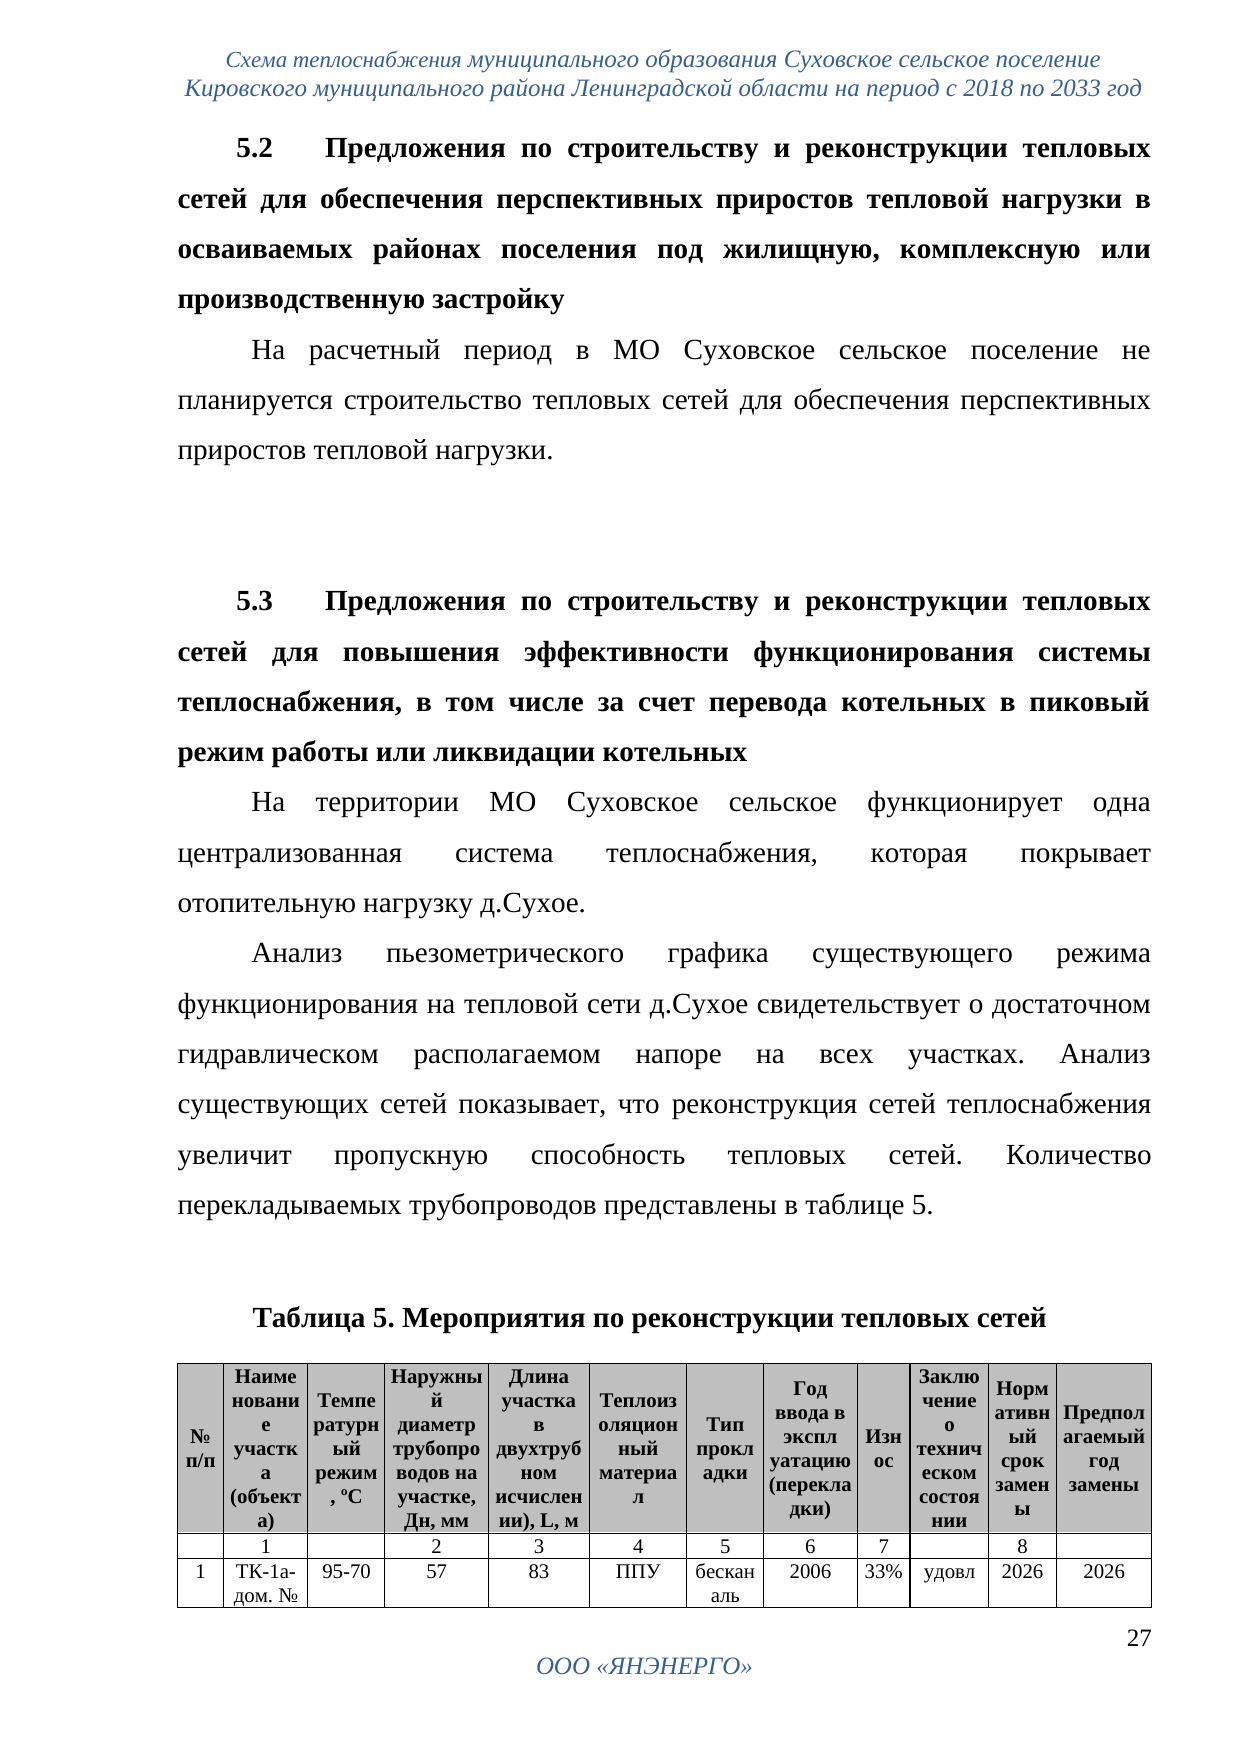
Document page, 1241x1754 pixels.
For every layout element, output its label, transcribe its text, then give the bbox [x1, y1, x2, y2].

table_cell [308, 1534, 384, 1558]
table_header Год ввода в экспл уатацию (перекладки) [764, 1364, 857, 1532]
table_header Износ [858, 1364, 909, 1532]
table_cell ТК-1а-дом. № 19 [224, 1559, 307, 1607]
table_header Предполагаемый год замены [1057, 1364, 1151, 1532]
table_cell 1 [178, 1559, 223, 1607]
table_cell 1 [224, 1534, 307, 1558]
table_cell [911, 1534, 988, 1558]
table_cell 57 [385, 1559, 488, 1607]
table_header Теплоизоляционный материал [590, 1364, 686, 1532]
table_cell [178, 1534, 223, 1558]
table_cell 83 [489, 1559, 589, 1607]
table_cell 8 [989, 1534, 1056, 1558]
subtitle Предложения по строительству и реконструкции тепловых сетей для обеспечения перспективных приростов тепловой нагрузки в осваиваемых районах поселения под жилищную, комплексную или производственную застройку [177, 131, 1152, 315]
table_cell 6 [764, 1534, 857, 1558]
text Таблица 5. Мероприятия по реконструкции тепловых сетей [177, 1300, 1152, 1334]
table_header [489, 1364, 589, 1532]
text На расчетный период в МО Суховское сельское поселение не планируется строительство тепловых сетей для обеспечения перспективных приростов тепловой нагрузки. [177, 332, 1152, 466]
table_header Тип прокладки [687, 1364, 763, 1532]
table_cell ППУ [590, 1559, 686, 1607]
table_cell 33% [858, 1559, 909, 1607]
table_cell 95-70 [308, 1559, 384, 1607]
text Анализ пьезометрического графика существующего режима функционирования на тепловой сети д.Сухое свидетельствует о достаточном гидравлическом располагаемом напоре на всех участках. Анализ существующих сетей показывает, что реконструкция сетей теплоснабжения увеличит пропускную способность тепловых сетей. Количество перекладываемых трубопроводов представлены в таблице 5. [177, 936, 1152, 1221]
text На территории МО Суховское сельское функционирует одна централизованная система теплоснабжения, которая покрывает отопительную нагрузку д.Сухое. [177, 784, 1152, 919]
table_cell удовл [911, 1559, 988, 1607]
table_cell [1057, 1534, 1151, 1558]
table_header Нормативный срок замены [989, 1364, 1056, 1532]
table_header № п/п [178, 1364, 223, 1532]
table_cell бесканаль ная [687, 1559, 763, 1607]
table_cell 2 [385, 1534, 488, 1558]
table_cell 2026 [989, 1559, 1056, 1607]
table_cell 5 [687, 1534, 763, 1558]
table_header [385, 1364, 488, 1532]
table_header Заключение о техническом состоянии [911, 1364, 988, 1532]
table_cell 2006 [764, 1559, 857, 1607]
table_header Наименование участка (объекта) [224, 1364, 307, 1532]
table_cell 2026 [1057, 1559, 1151, 1607]
table_header Температурный режим, ºС [308, 1364, 384, 1532]
subtitle Предложения по строительству и реконструкции тепловых сетей для повышения эффективности функционирования системы теплоснабжения, в том числе за счет перевода котельных в пиковый режим работы или ликвидации котельных [177, 583, 1152, 768]
table_cell 3 [489, 1534, 589, 1558]
table_cell 4 [590, 1534, 686, 1558]
table_cell 7 [858, 1534, 909, 1558]
